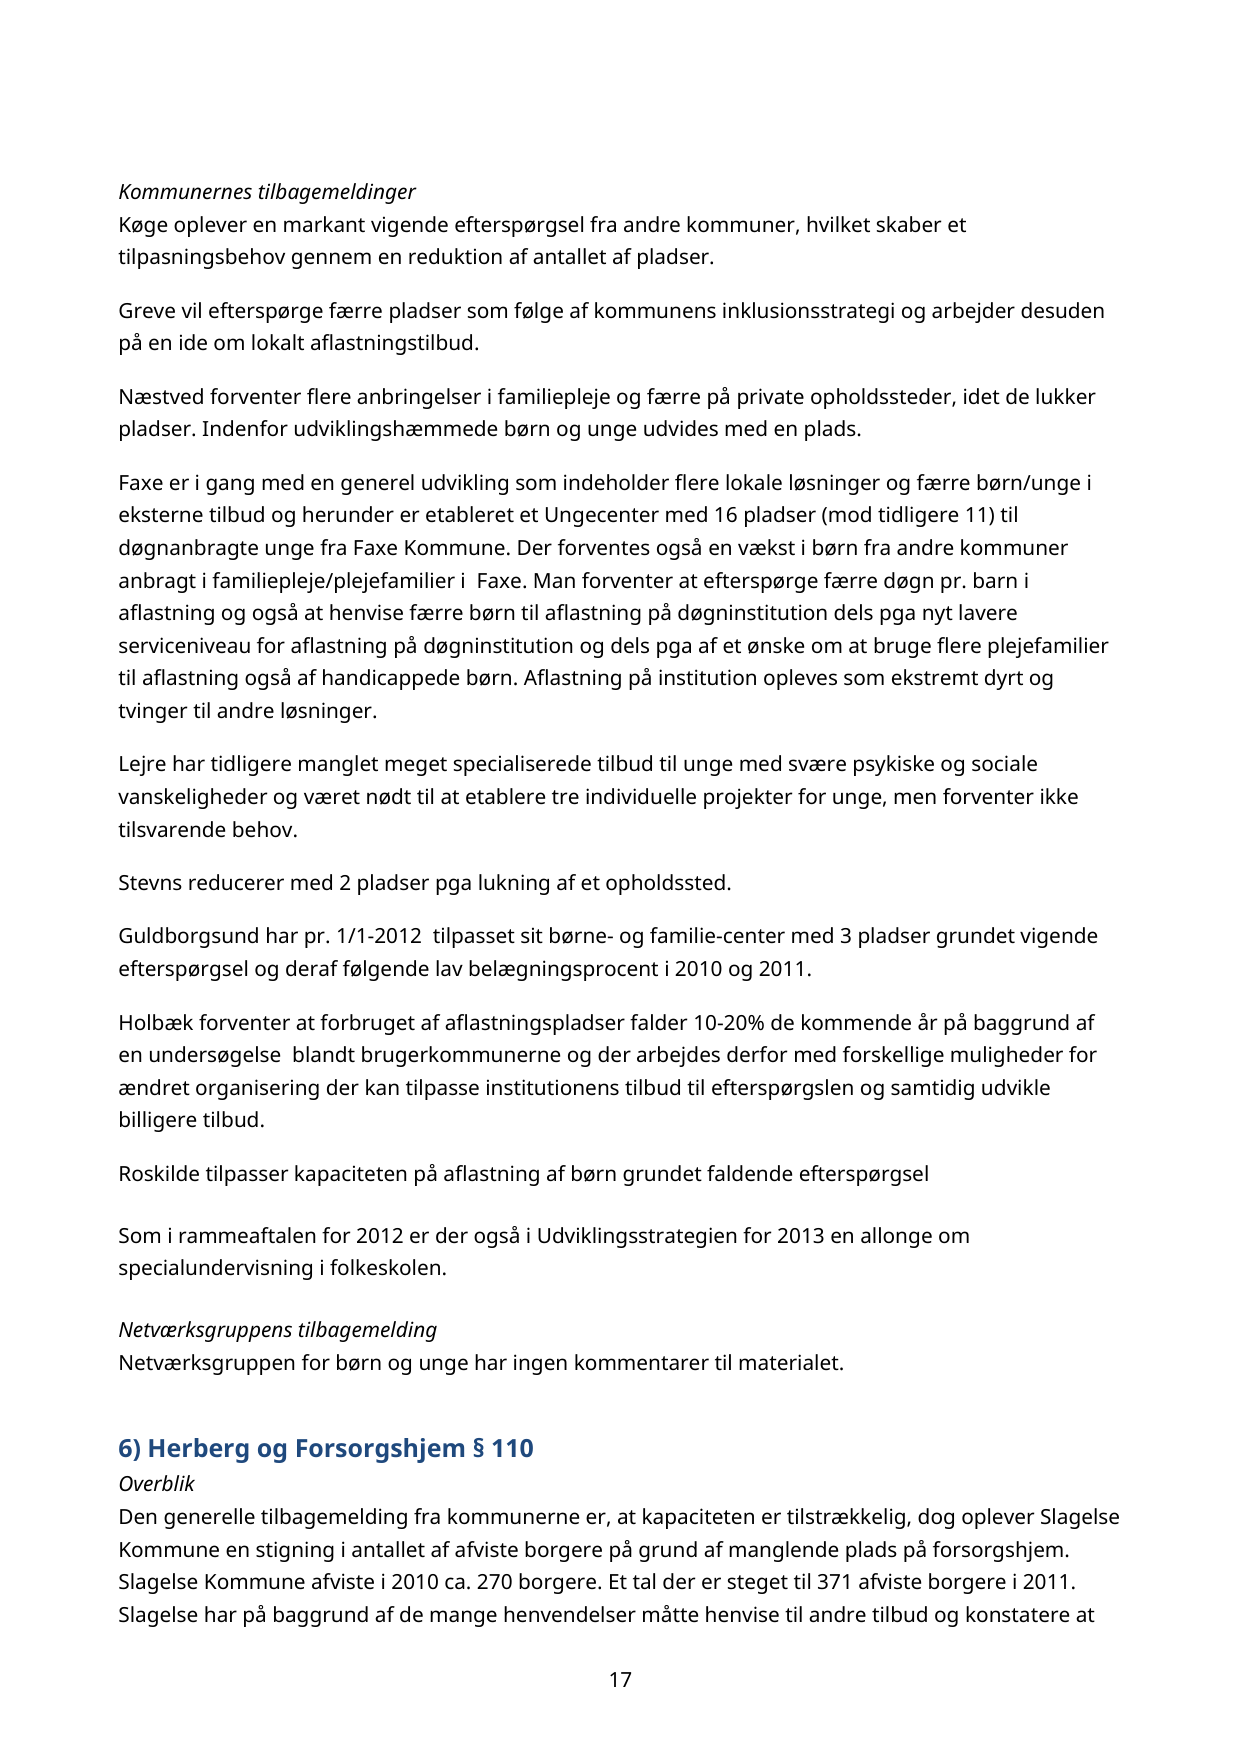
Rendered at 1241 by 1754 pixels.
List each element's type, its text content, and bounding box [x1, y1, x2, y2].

text Roskilde tilpasser kapaciteten på aflastning af børn grundet faldende efterspørgsel [118, 1159, 1122, 1187]
text Netværksgruppens tilbagemelding Netværksgruppen for børn og unge har ingen kommentarer til materialet. [118, 1315, 1122, 1376]
text Greve vil efterspørge færre pladser som følge af kommunens inklusionsstrategi og arbejder desuden på en ide om lokalt aflastningstilbud. [118, 296, 1122, 357]
text Kommunernes tilbagemeldinger Køge oplever en markant vigende efterspørgsel fra andre kommuner, hvilket skaber et tilpasningsbehov gennem en reduktion af antallet af pladser. [118, 177, 1122, 271]
text Guldborgsund har pr. 1/1-2012 tilpasset sit børne- og familie-center med 3 pladser grundet vigende efterspørgsel og deraf følgende lav belægningsprocent i 2010 og 2011. [118, 922, 1122, 983]
subtitle 6) Herberg og Forsorgshjem § 110 [118, 1430, 1122, 1464]
text Som i rammeaftalen for 2012 er der også i Udviklingsstrategien for 2013 en allonge om specialundervisning i folkeskolen. [118, 1221, 1122, 1282]
text Holbæk forventer at forbruget af aflastningspladser falder 10-20% de kommende år på baggrund af en undersøgelse blandt brugerkommunerne og der arbejdes derfor med forskellige muligheder for ændret organisering der kan tilpasse institutionens tilbud til efterspørgslen og samtidig udvikle billigere tilbud. [118, 1008, 1122, 1134]
text Faxe er i gang med en generel udvikling som indeholder flere lokale løsninger og færre børn/unge i eksterne tilbud og herunder er etableret et Ungecenter med 16 pladser (mod tidligere 11) til døgnanbragte unge fra Faxe Kommune. Der forventes også en vækst i børn fra andre kommuner anbragt i familiepleje/plejefamilier i Faxe. Man forventer at efterspørge færre døgn pr. barn i aflastning og også at henvise færre børn til aflastning på døgninstitution dels pga nyt lavere serviceniveau for aflastning på døgninstitution og dels pga af et ønske om at bruge flere plejefamilier til aflastning også af handicappede børn. Aflastning på institution opleves som ekstremt dyrt og tvinger til andre løsninger. [118, 468, 1122, 724]
text Lejre har tidligere manglet meget specialiserede tilbud til unge med svære psykiske og sociale vanskeligheder og været nødt til at etablere tre individuelle projekter for unge, men forventer ikke tilsvarende behov. [118, 749, 1122, 843]
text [118, 1469, 1122, 1628]
text Stevns reducerer med 2 pladser pga lukning af et opholdssted. [118, 868, 1122, 897]
text Næstved forventer flere anbringelser i familiepleje og færre på private opholdssteder, idet de lukker pladser. Indenfor udviklingshæmmede børn og unge udvides med en plads. [118, 382, 1122, 443]
